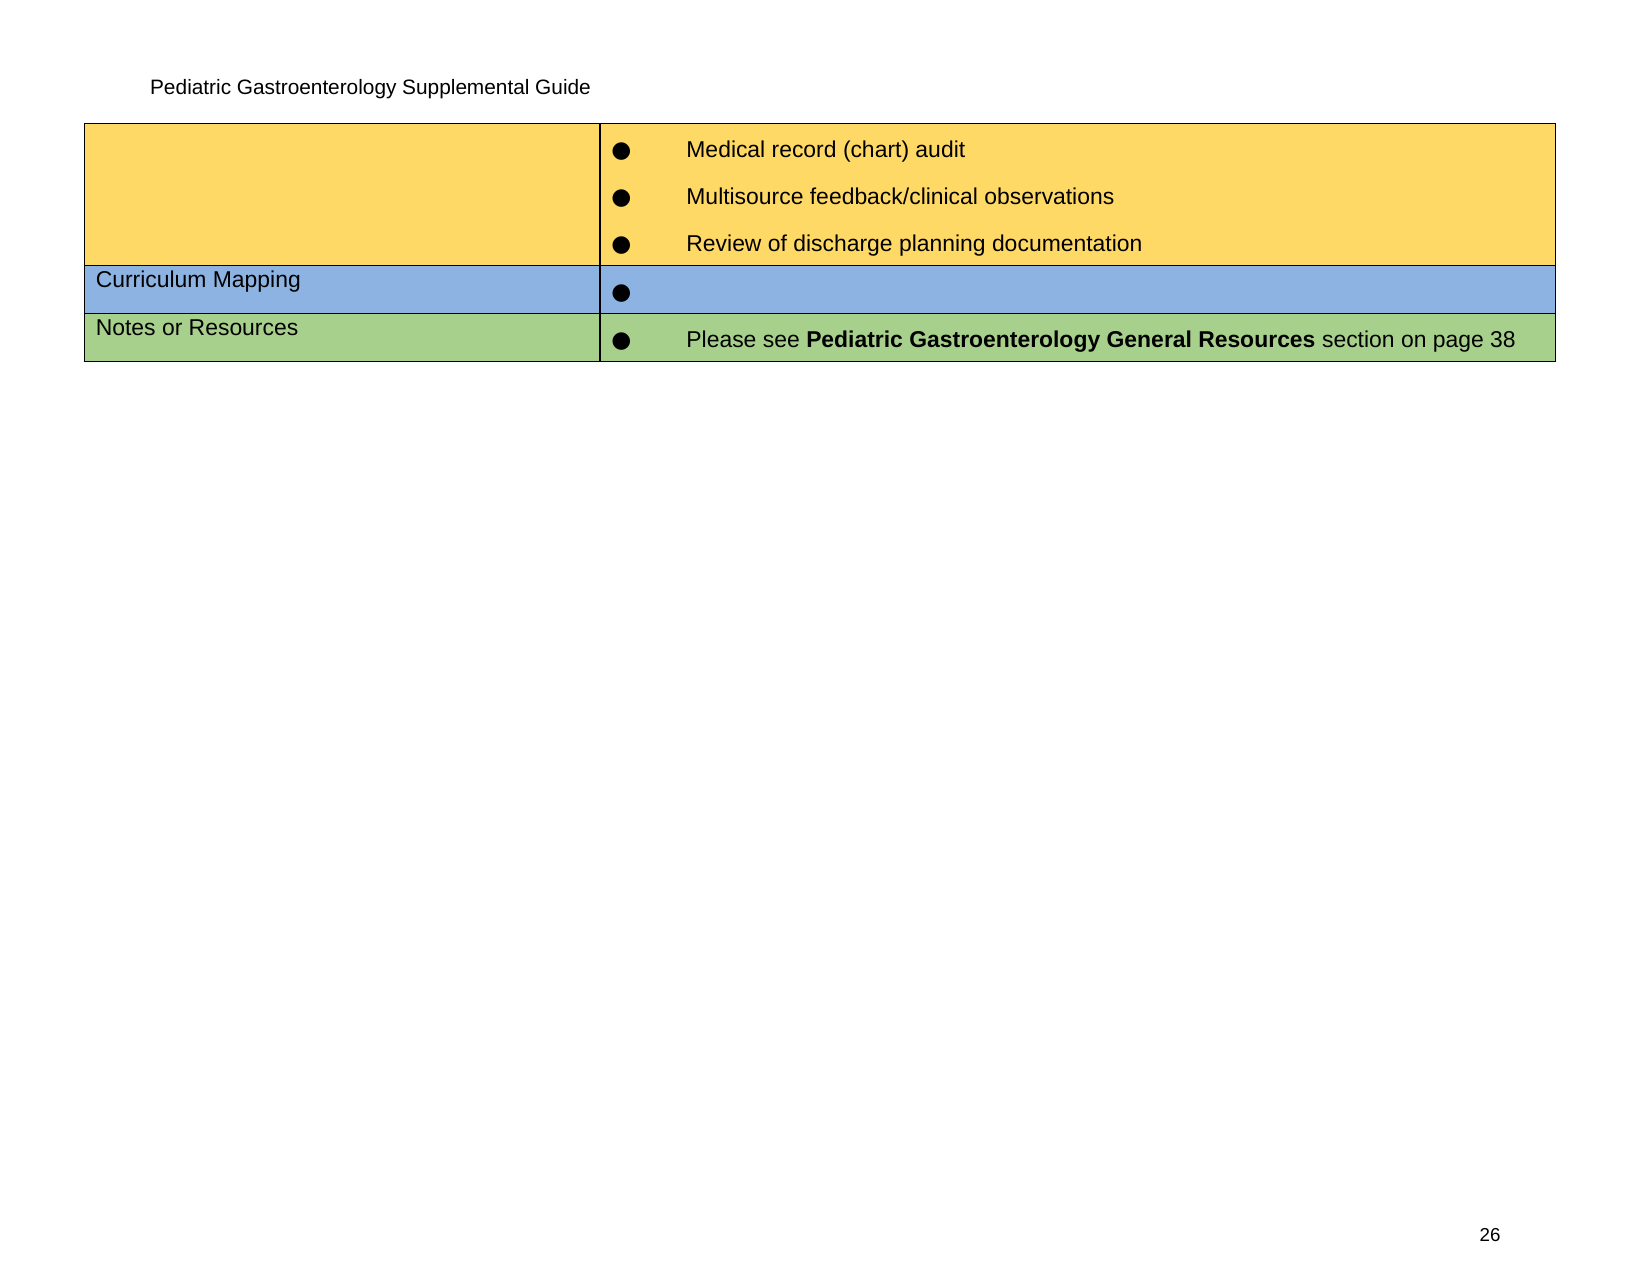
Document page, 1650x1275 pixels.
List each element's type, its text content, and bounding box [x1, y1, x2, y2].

table_cell Please see Pediatric Gastroenterology General Resources section on page 38 [601, 314, 1555, 361]
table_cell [601, 124, 1555, 265]
table_cell Notes or Resources [85, 314, 599, 361]
table_cell Curriculum Mapping [85, 266, 599, 313]
table_cell [601, 266, 1555, 313]
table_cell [85, 124, 599, 265]
